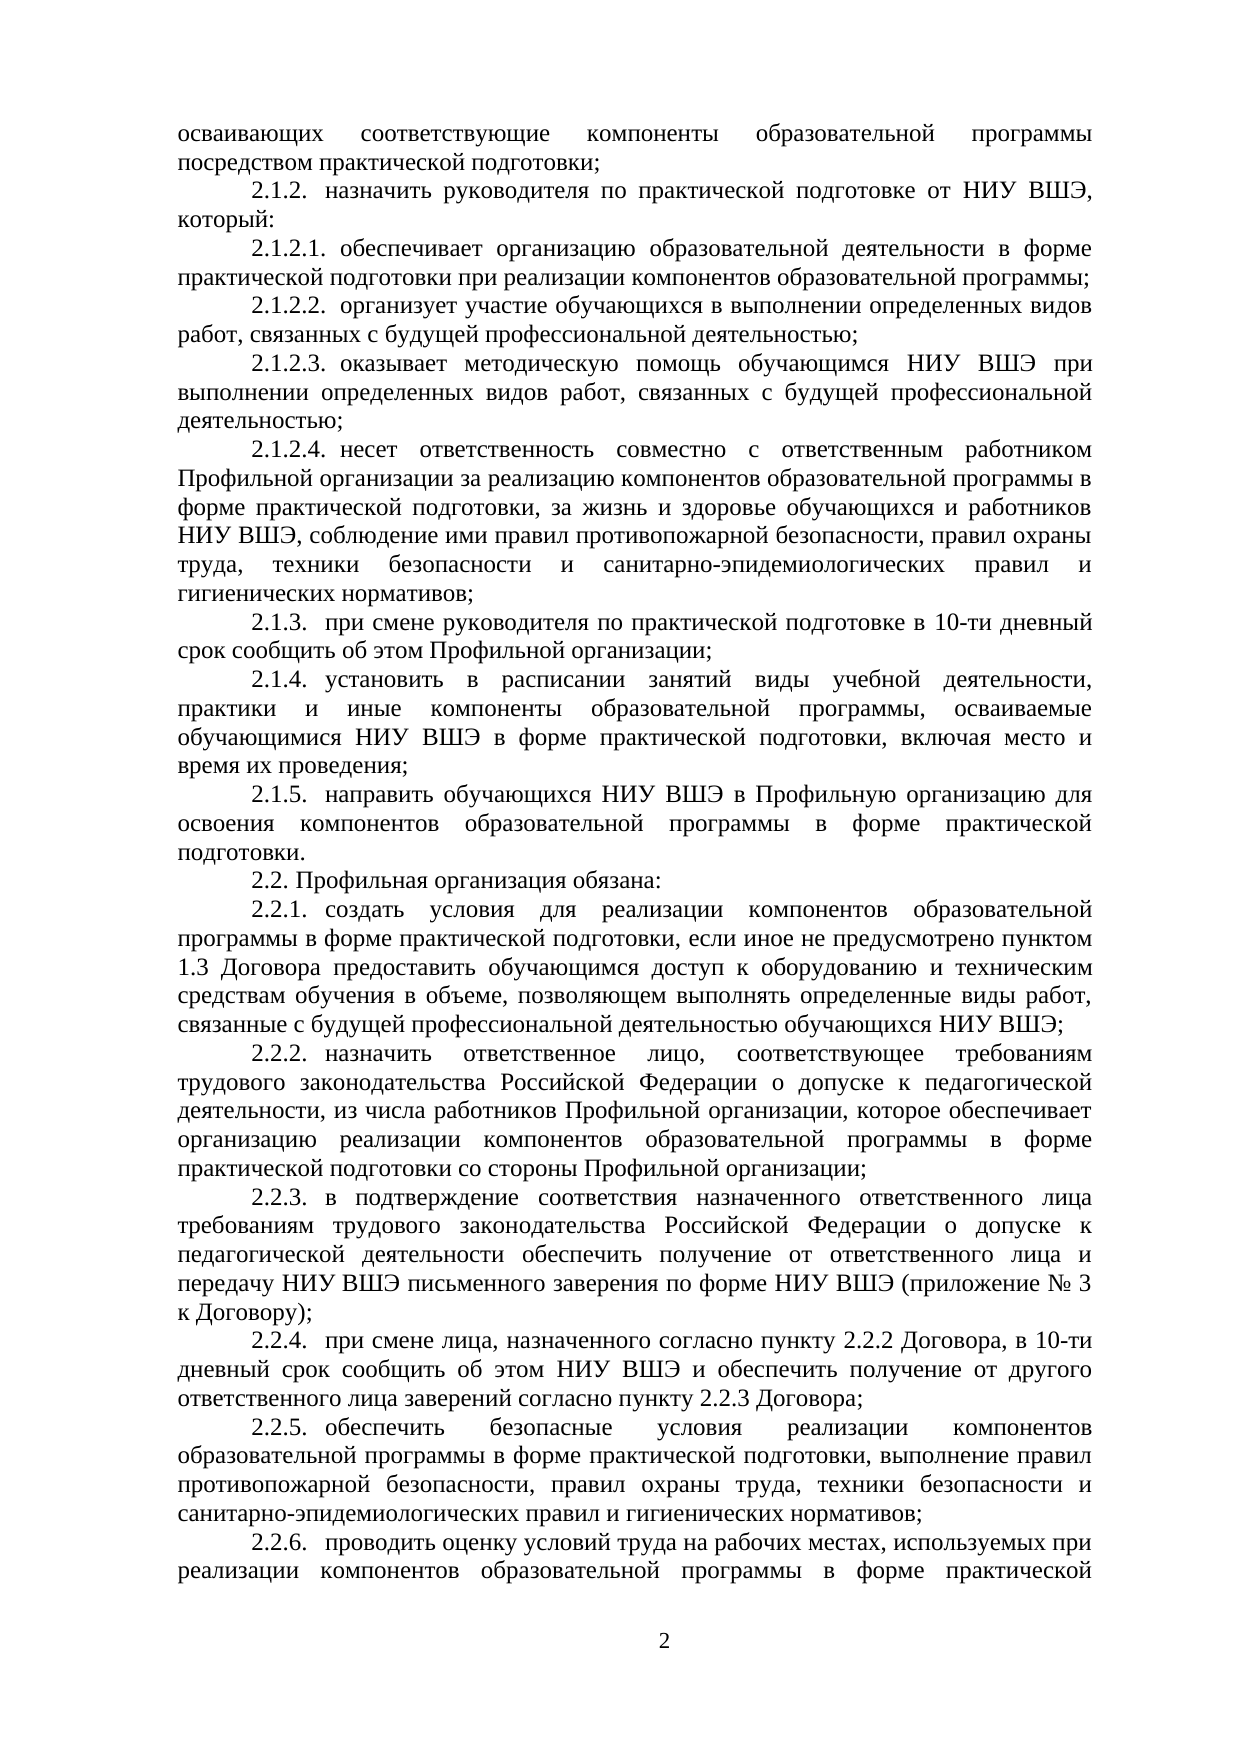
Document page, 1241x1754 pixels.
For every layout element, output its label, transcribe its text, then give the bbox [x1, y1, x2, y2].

list создать условия для реализации компонентов образовательной программы в форме практической подготовки, если иное не предусмотрено пунктом 1.3 Договора предоставить обучающимся доступ к оборудованию и техническим средствам обучения в объеме, позволяющем выполнять определенные виды работ, связанные с будущей профессиональной деятельностью обучающихся НИУ ВШЭ; [177, 894, 1093, 1038]
list обеспечивает организацию образовательной деятельности в форме практической подготовки при реализации компонентов образовательной программы; [177, 233, 1093, 291]
list назначить руководителя по практической подготовке от НИУ ВШЭ, который: [177, 176, 1093, 233]
list при смене лица, назначенного согласно пункту 2.2.2 Договора, в 10-ти дневный срок сообщить об этом НИУ ВШЭ и обеспечить получение от другого ответственного лица заверений согласно пункту 2.2.3 Договора; [177, 1326, 1093, 1412]
list организует участие обучающихся в выполнении определенных видов работ, связанных с будущей профессиональной деятельностью; [177, 291, 1093, 348]
list направить обучающихся НИУ ВШЭ в Профильную организацию для освоения компонентов образовательной программы в форме практической подготовки. [177, 779, 1093, 866]
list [177, 118, 1093, 176]
list в подтверждение соответствия назначенного ответственного лица требованиям трудового законодательства Российской Федерации о допуске к педагогической деятельности обеспечить получение от ответственного лица и передачу НИУ ВШЭ письменного заверения по форме НИУ ВШЭ (приложение № 3 к Договору); [177, 1182, 1093, 1326]
list обеспечить безопасные условия реализации компонентов образовательной программы в форме практической подготовки, выполнение правил противопожарной безопасности, правил охраны труда, техники безопасности и санитарно-эпидемиологических правил и гигиенических нормативов; [177, 1412, 1093, 1527]
list несет ответственность совместно с ответственным работником Профильной организации за реализацию компонентов образовательной программы в форме практической подготовки, за жизнь и здоровье обучающихся и работников НИУ ВШЭ, соблюдение ими правил противопожарной безопасности, правил охраны труда, техники безопасности и санитарно-эпидемиологических правил и гигиенических нормативов; [177, 434, 1093, 607]
list назначить ответственное лицо, соответствующее требованиям трудового законодательства Российской Федерации о допуске к педагогической деятельности, из числа работников Профильной организации, которое обеспечивает организацию реализации компонентов образовательной программы в форме практической подготовки со стороны Профильной организации; [177, 1038, 1093, 1182]
list установить в расписании занятий виды учебной деятельности, практики и иные компоненты образовательной программы, осваиваемые обучающимися НИУ ВШЭ в форме практической подготовки, включая место и время их проведения; [177, 664, 1093, 779]
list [177, 1527, 1093, 1584]
list Профильная организация обязана: [177, 866, 1093, 894]
list при смене руководителя по практической подготовке в 10-ти дневный срок сообщить об этом Профильной организации; [177, 607, 1093, 664]
list оказывает методическую помощь обучающимся НИУ ВШЭ при выполнении определенных видов работ, связанных с будущей профессиональной деятельностью; [177, 348, 1093, 434]
